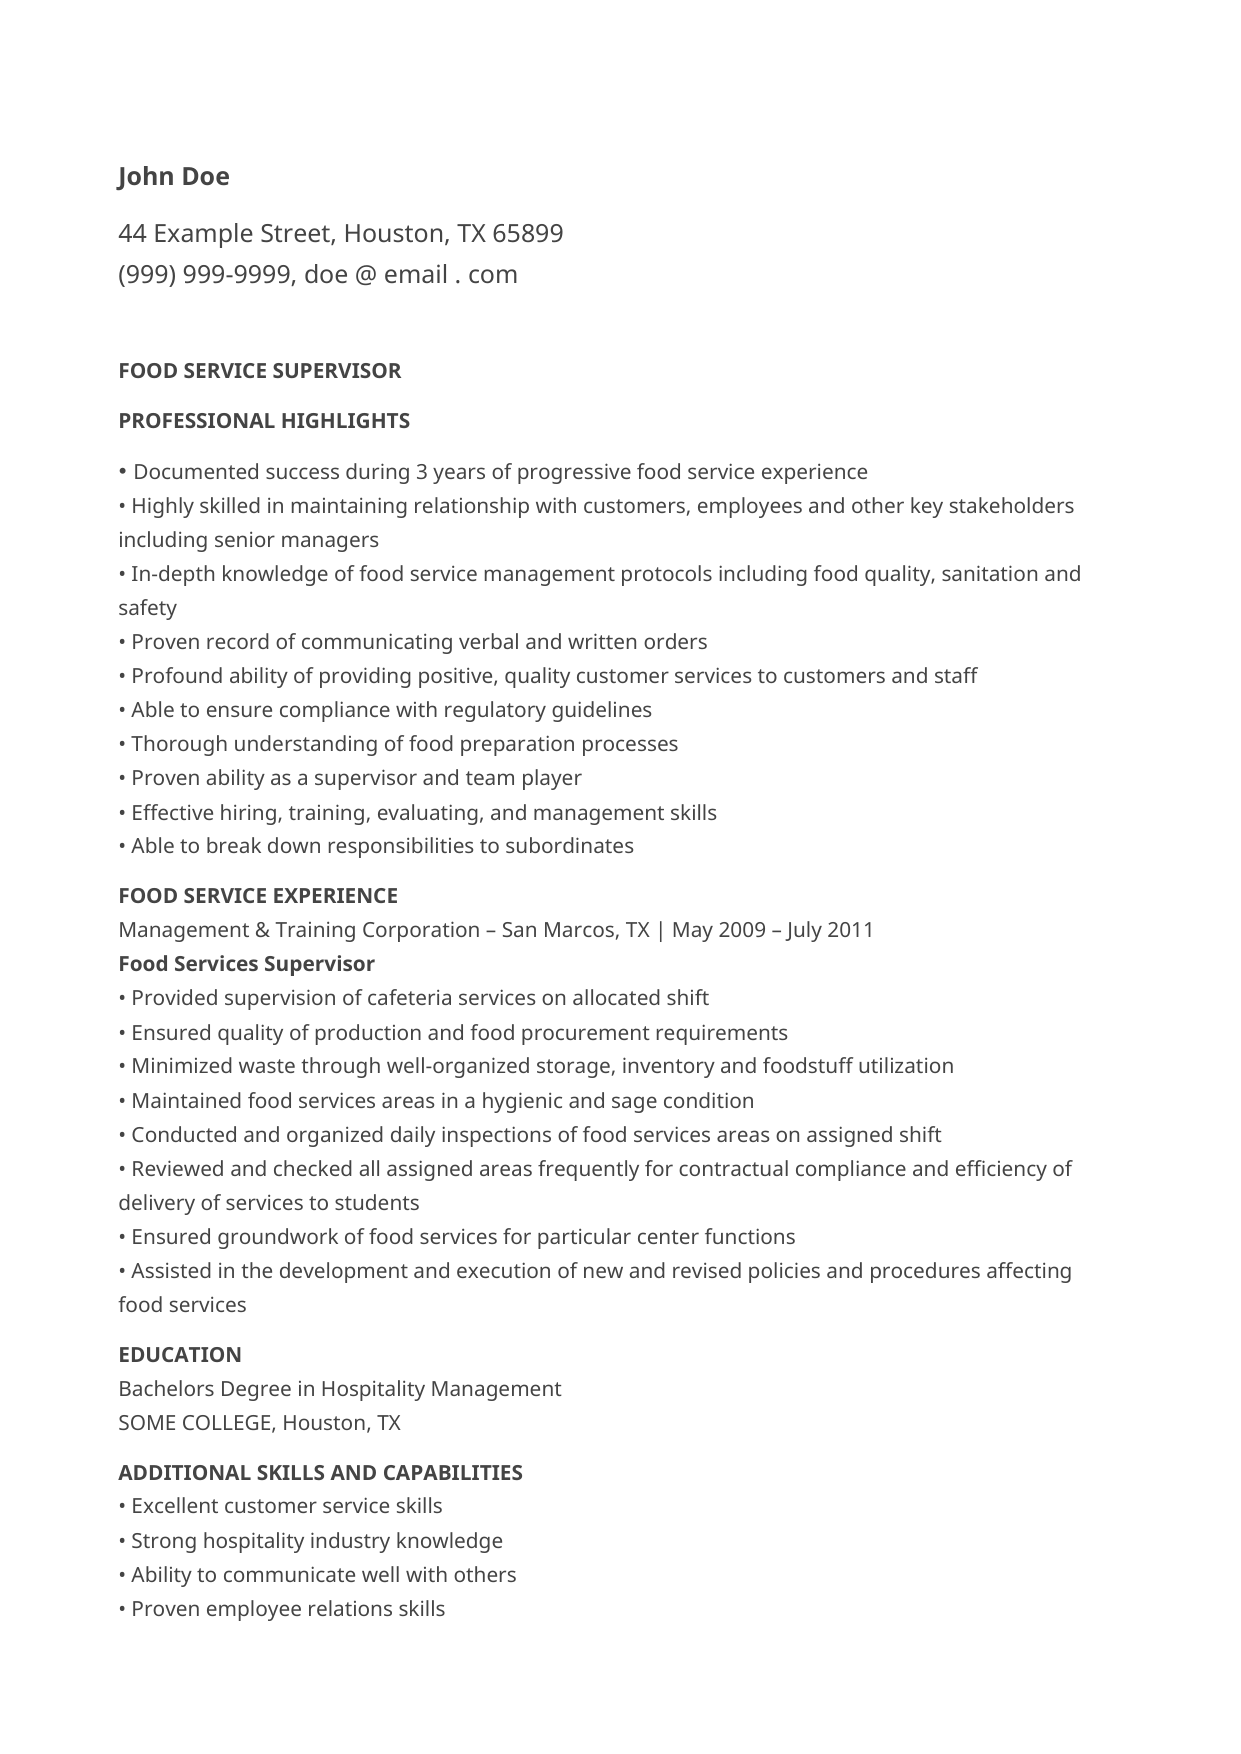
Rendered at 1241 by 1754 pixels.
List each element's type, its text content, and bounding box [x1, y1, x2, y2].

text 44 Example Street, Houston, TX 65899 (999) 999-9999, doe @ email . com [118, 215, 1122, 290]
text ADDITIONAL SKILLS AND CAPABILITIES • Excellent customer service skills • Strong hospitality industry knowledge • Ability to communicate well with others • Proven employee relations skills [118, 1458, 1122, 1622]
text FOOD SERVICE SUPERVISOR [118, 357, 1122, 385]
text PROFESSIONAL HIGHLIGHTS [118, 406, 1122, 435]
text John Doe [118, 118, 1122, 193]
text • Documented success during 3 years of progressive food service experience • Highly skilled in maintaining relationship with customers, employees and other key stakeholders including senior managers • In-depth knowledge of food service management protocols including food quality, sanitation and safety • Proven record of communicating verbal and written orders • Profound ability of providing positive, quality customer services to customers and staff • Able to ensure compliance with regulatory guidelines • Thorough understanding of food preparation processes • Proven ability as a supervisor and team player • Effective hiring, training, evaluating, and management skills • Able to break down responsibilities to subordinates [118, 456, 1122, 860]
text FOOD SERVICE EXPERIENCE Management & Training Corporation – San Marcos, TX | May 2009 – July 2011 Food Services Supervisor • Provided supervision of cafeteria services on allocated shift • Ensured quality of production and food procurement requirements • Minimized waste through well-organized storage, inventory and foodstuff utilization • Maintained food services areas in a hygienic and sage condition • Conducted and organized daily inspections of food services areas on assigned shift • Reviewed and checked all assigned areas frequently for contractual compliance and efficiency of delivery of services to students • Ensured groundwork of food services for particular center functions • Assisted in the development and execution of new and revised policies and procedures affecting food services [118, 881, 1122, 1318]
text EDUCATION Bachelors Degree in Hospitality Management SOME COLLEGE, Houston, TX [118, 1340, 1122, 1436]
